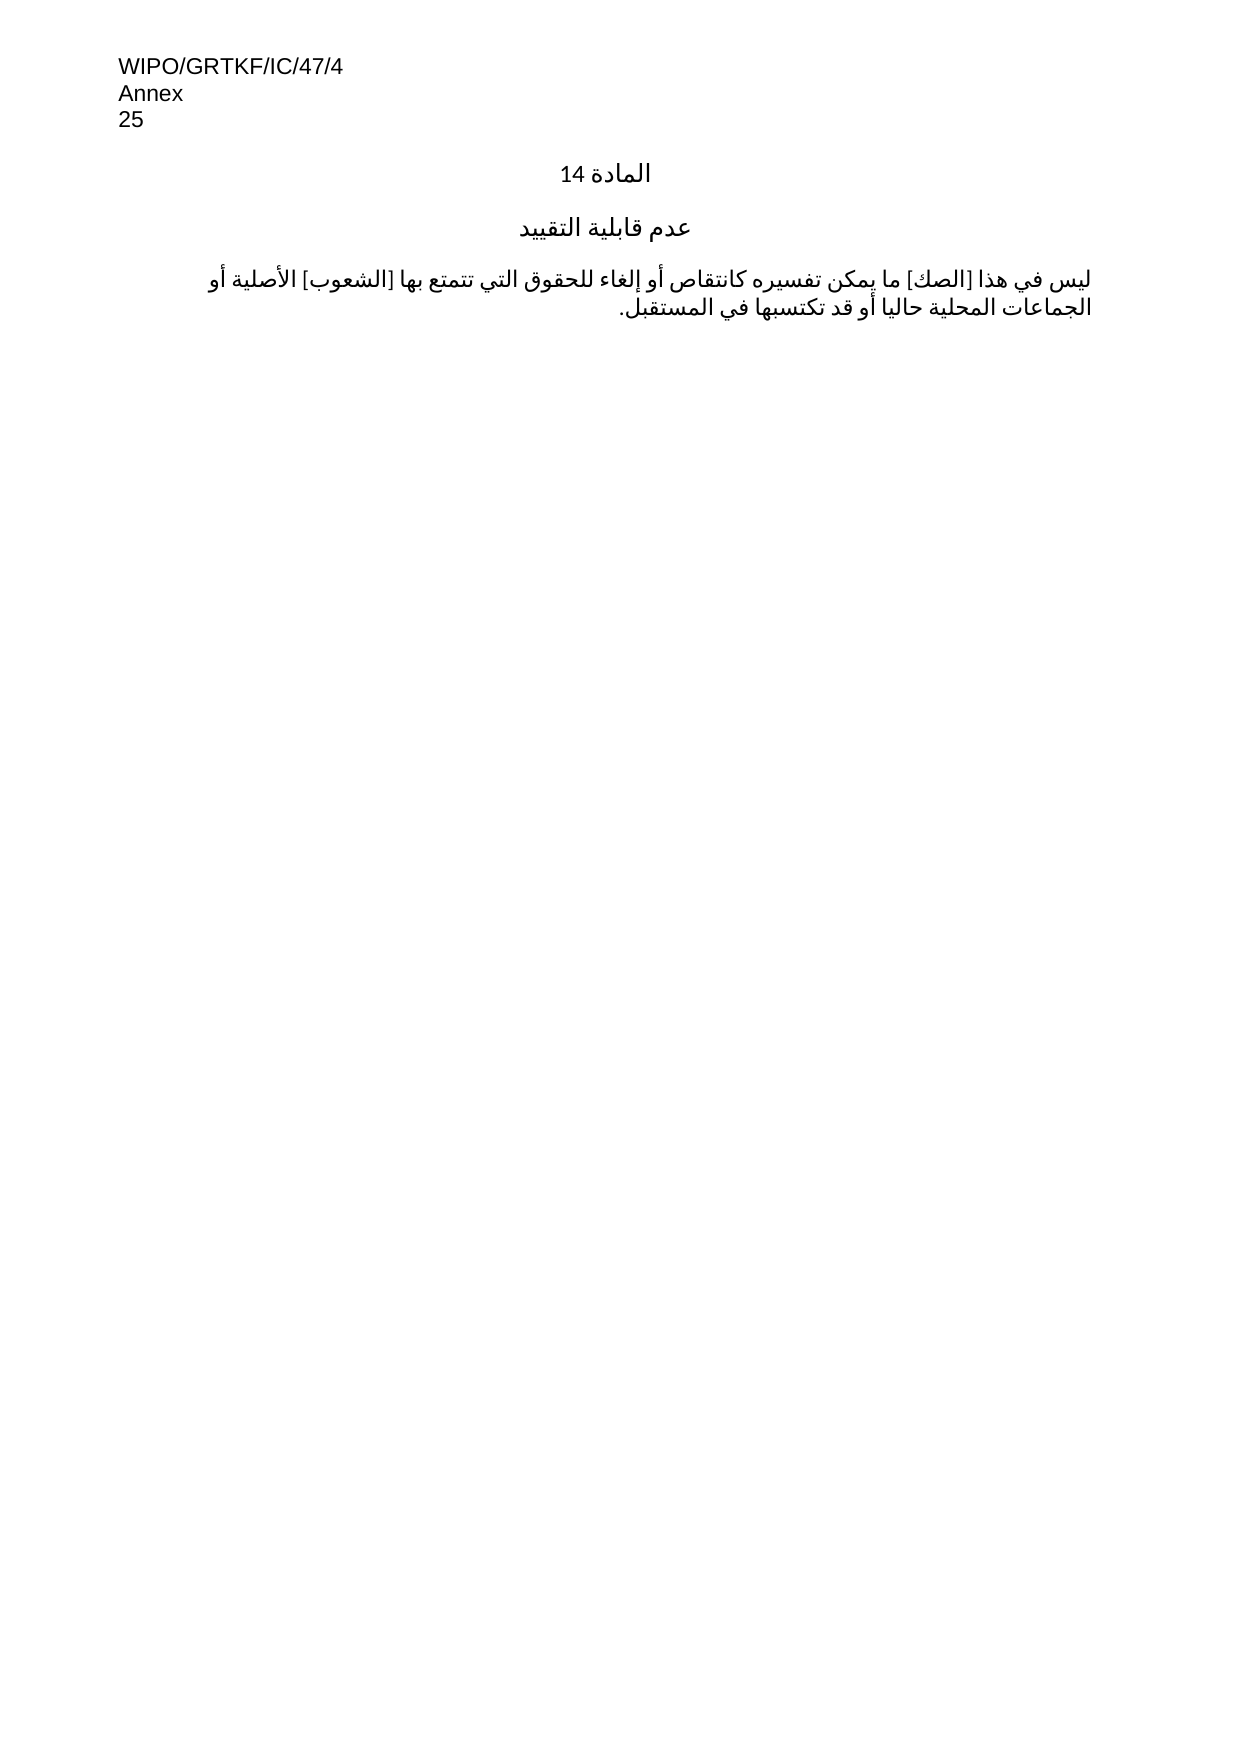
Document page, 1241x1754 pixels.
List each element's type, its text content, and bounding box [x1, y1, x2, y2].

text ليس في هذا [الصك] ما يمكن تفسيره كانتقاص أو إلغاء للحقوق التي تتمتع بها [الشعوب] الأصلية أو الجماعات المحلية حاليا أو قد تكتسبها في المستقبل. [118, 265, 1092, 321]
text عدم قابلية التقييد [118, 212, 1092, 242]
text المادة 14 [118, 158, 1092, 189]
